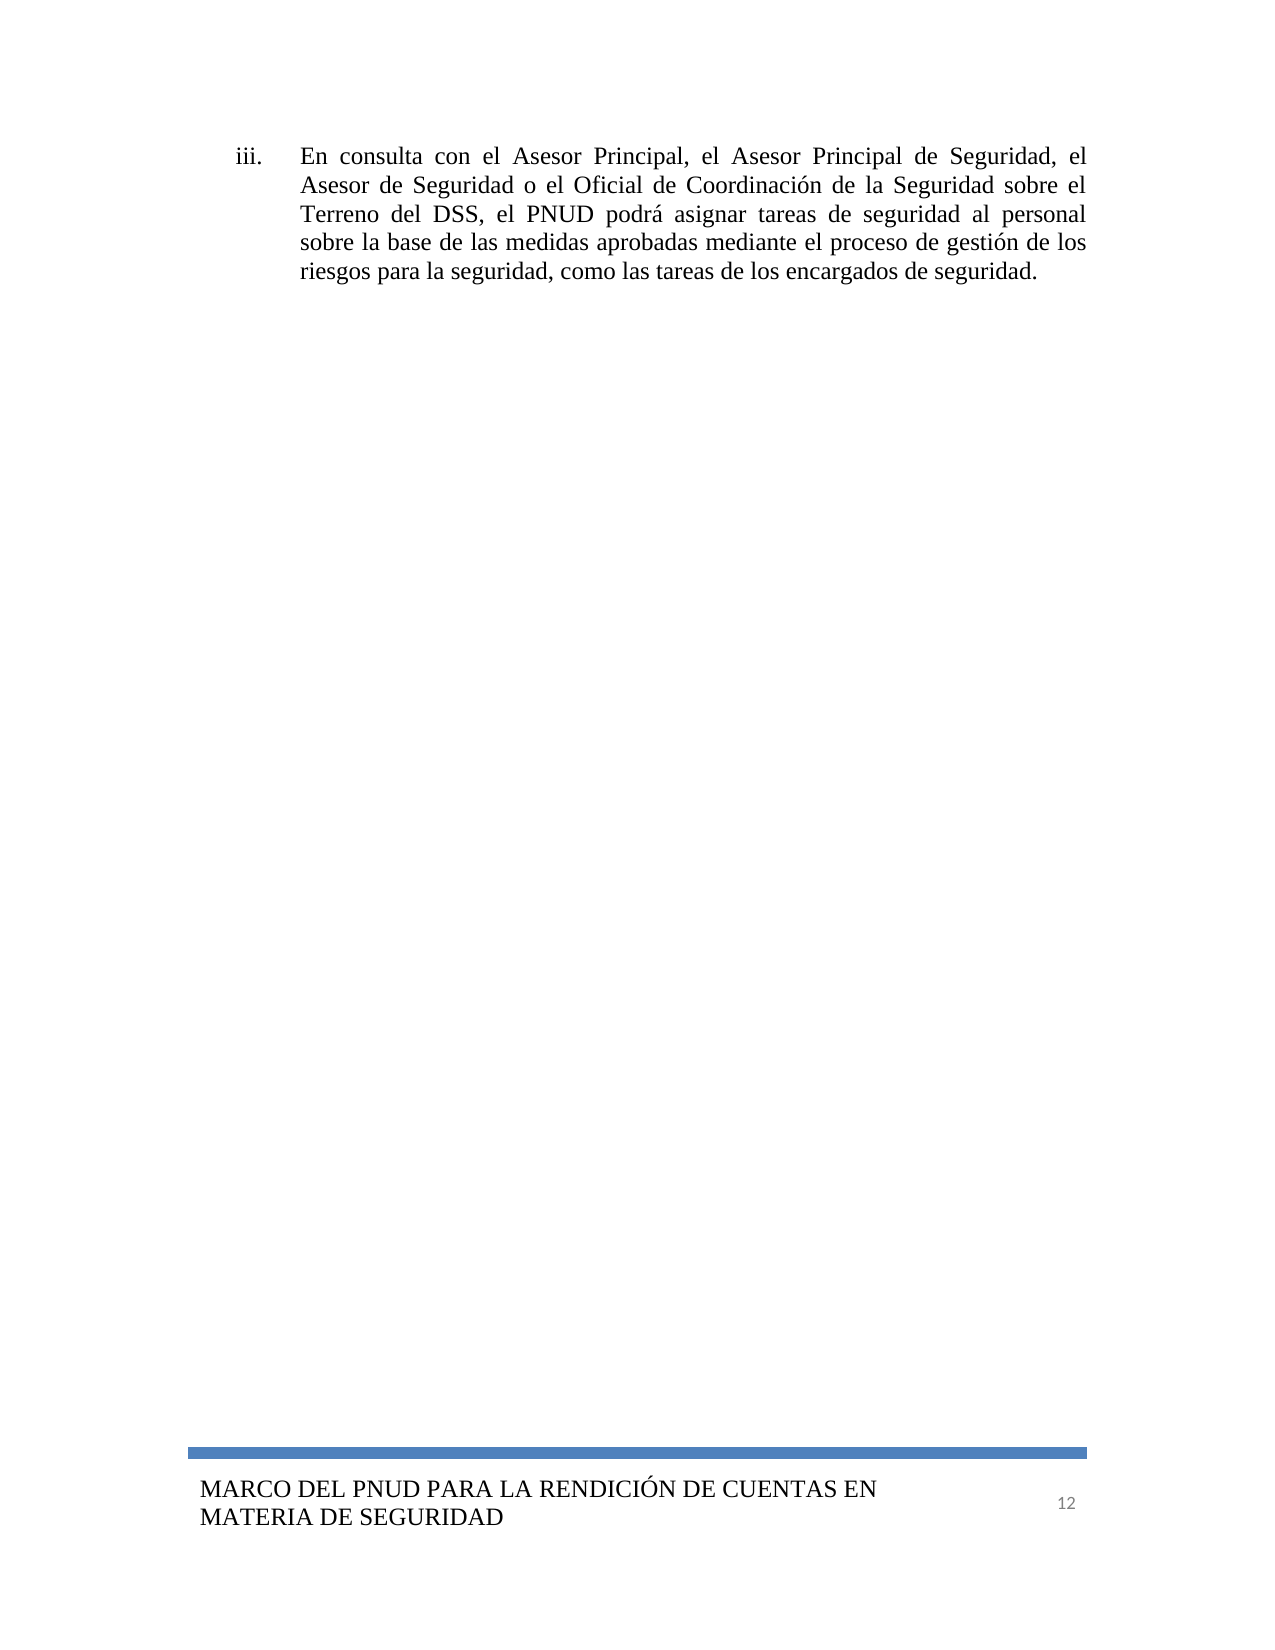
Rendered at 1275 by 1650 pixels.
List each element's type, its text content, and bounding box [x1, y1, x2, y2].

list En consulta con el Asesor Principal, el Asesor Principal de Seguridad, el Asesor de Seguridad o el Oficial de Coordinación de la Seguridad sobre el Terreno del DSS, el PNUD podrá asignar tareas de seguridad al personal sobre la base de las medidas aprobadas mediante el proceso de gestión de los riesgos para la seguridad, como las tareas de los encargados de seguridad. [262, 141, 1087, 285]
